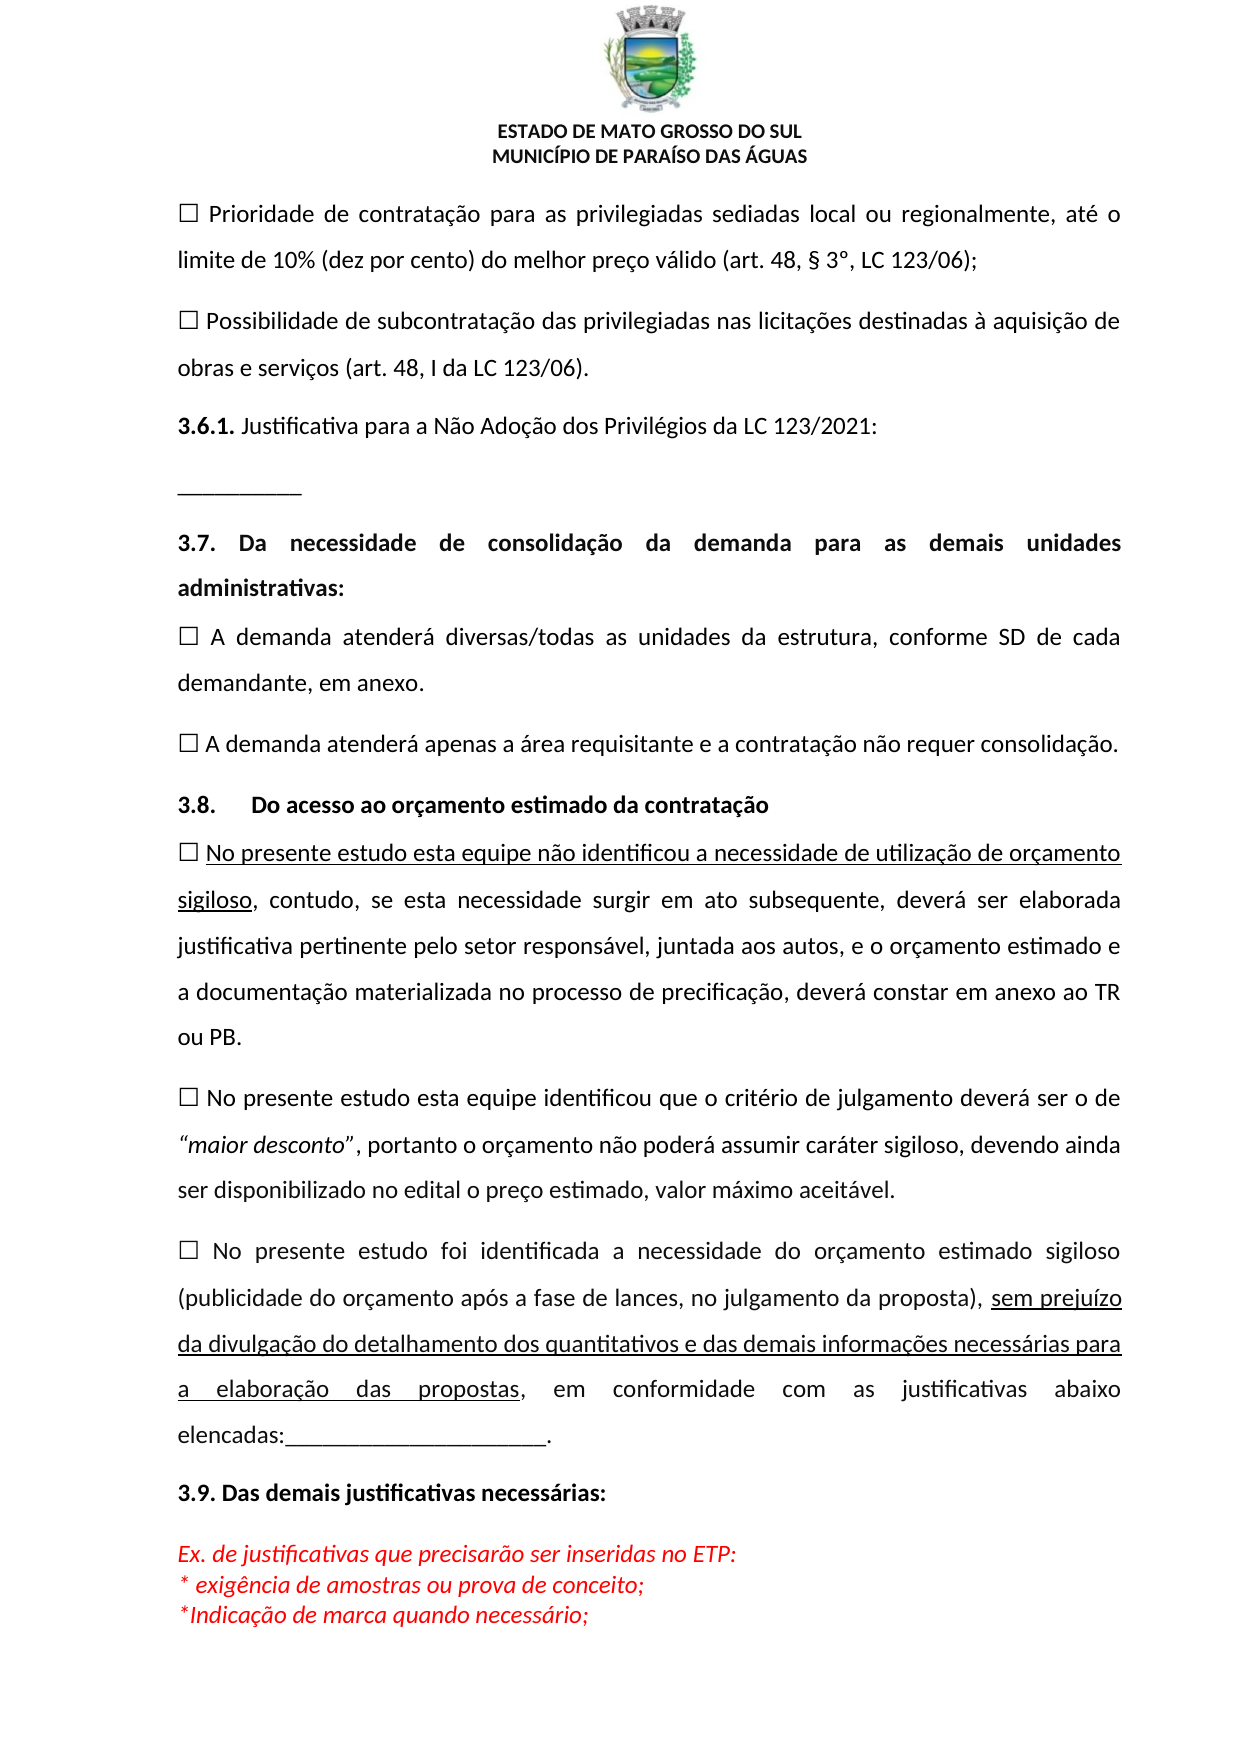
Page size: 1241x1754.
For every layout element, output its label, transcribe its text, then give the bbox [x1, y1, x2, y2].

text 3.9. Das demais justificativas necessárias: [177, 1478, 1122, 1508]
text No presente estudo foi identificada a necessidade do orçamento estimado sigiloso (publicidade do orçamento após a fase de lances, no julgamento da proposta), sem prejuízo da divulgação do detalhamento dos quantitativos e das demais informações necessárias para a elaboração das propostas, em conformidade com as justificativas abaixo elencadas:_____________________. [177, 1233, 1122, 1354]
text No presente estudo esta equipe não identificou a necessidade de utilização de orçamento sigiloso, contudo, se esta necessidade surgir em ato subsequente, deverá ser elaborada justificativa pertinente pelo setor responsável, juntada aos autos, e o orçamento estimado e a documentação materializada no processo de precificação, deverá constar em anexo ao TR ou PB. [177, 835, 1122, 1052]
text * exigência de amostras ou prova de conceito; [177, 1569, 1018, 1600]
list Do acesso ao orçamento estimado da contratação [177, 789, 1122, 820]
picture [588, 0, 711, 119]
text No presente estudo foi identificada a necessidade do orçamento estimado sigiloso (publicidade do orçamento após a fase de lances, no julgamento da proposta), sem prejuízo da divulgação do detalhamento dos quantitativos e das demais informações necessárias para a elaboração das propostas, em conformidade com as justificativas abaixo elencadas:_____________________. [177, 1355, 1122, 1450]
text A demanda atenderá apenas a área requisitante e a contratação não requer consolidação. [177, 726, 1122, 760]
text Ex. de justificativas que precisarão ser inseridas no ETP: [177, 1539, 1018, 1569]
text Possibilidade de subcontratação das privilegiadas nas licitações destinadas à aquisição de obras e serviços (art. 48, I da LC 123/06). [177, 303, 1122, 383]
text *Indicação de marca quando necessário; [177, 1600, 1018, 1630]
text A demanda atenderá diversas/todas as unidades da estrutura, conforme SD de cada demandante, em anexo. [177, 618, 1122, 698]
text Prioridade de contratação para as privilegiadas sediadas local ou regionalmente, até o limite de 10% (dez por cento) do melhor preço válido (art. 48, § 3º, LC 123/06); [177, 195, 1122, 275]
text __________ [177, 468, 1122, 499]
text 3.6.1. Justificativa para a Não Adoção dos Privilégios da LC 123/2021: [177, 410, 1122, 441]
text No presente estudo esta equipe identificou que o critério de julgamento deverá ser o de “maior desconto”, portanto o orçamento não poderá assumir caráter sigiloso, devendo ainda ser disponibilizado no edital o preço estimado, valor máximo aceitável. [177, 1080, 1122, 1205]
text 3.7. Da necessidade de consolidação da demanda para as demais unidades administrativas: [177, 527, 1122, 603]
